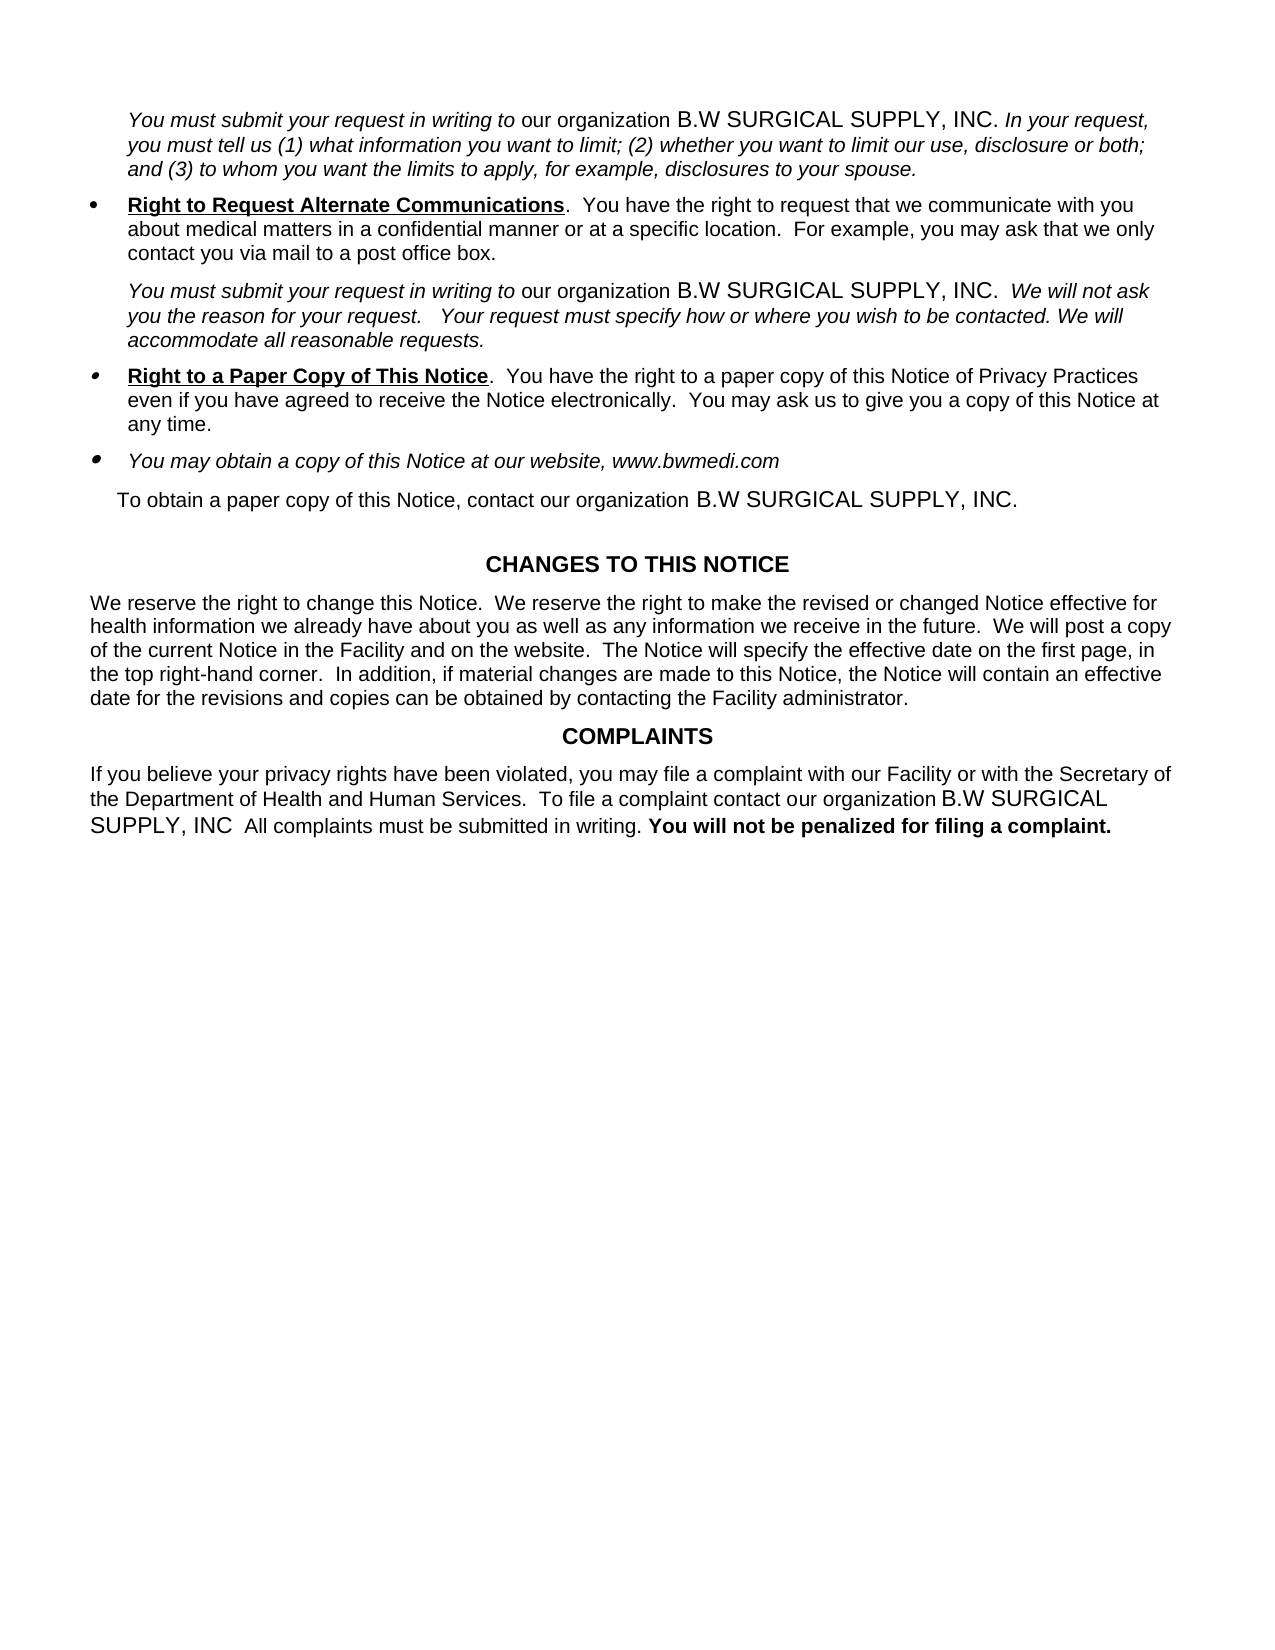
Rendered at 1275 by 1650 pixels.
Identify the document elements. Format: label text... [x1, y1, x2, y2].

text You may obtain a copy of this Notice at our website, www.bwmedi.com [90, 449, 1185, 474]
text Right to Request Alternate Communications. You have the right to request that we communicate with you about medical matters in a confidential manner or at a specific location. For example, you may ask that we only contact you via mail to a post office box. [90, 193, 1185, 265]
text If you believe your privacy rights have been violated, you may file a complaint with our Facility or with the Secretary of the Department of Health and Human Services. To file a complaint contact our organization B.W SURGICAL SUPPLY, INC All complaints must be submitted in writing. You will not be penalized for filing a complaint. [90, 761, 1185, 838]
text You must submit your request in writing to our organization B.W SURGICAL SUPPLY, INC. In your request, you must tell us (1) what information you want to limit; (2) whether you want to limit our use, disclosure or both; and (3) to whom you want the limits to apply, for example, disclosures to your spouse. [127, 106, 1185, 181]
text You must submit your request in writing to our organization B.W SURGICAL SUPPLY, INC. We will not ask you the reason for your request. Your request must specify how or where you wish to be contacted. We will accommodate all reasonable requests. [127, 277, 1185, 352]
text Right to a Paper Copy of This Notice. You have the right to a paper copy of this Notice of Privacy Practices even if you have agreed to receive the Notice electronically. You may ask us to give you a copy of this Notice at any time. [90, 364, 1185, 436]
text CHANGES TO THIS NOTICE [90, 551, 1185, 578]
text To obtain a paper copy of this Notice, contact our organization B.W SURGICAL SUPPLY, INC. [7, 486, 1185, 513]
text We reserve the right to change this Notice. We reserve the right to make the revised or changed Notice effective for health information we already have about you as well as any information we receive in the future. We will post a copy of the current Notice in the Facility and on the website. The Notice will specify the effective date on the first page, in the top right-hand corner. In addition, if material changes are made to this Notice, the Notice will contain an effective date for the revisions and copies can be obtained by contacting the Facility administrator. [90, 590, 1185, 710]
text COMPLAINTS [90, 723, 1185, 749]
